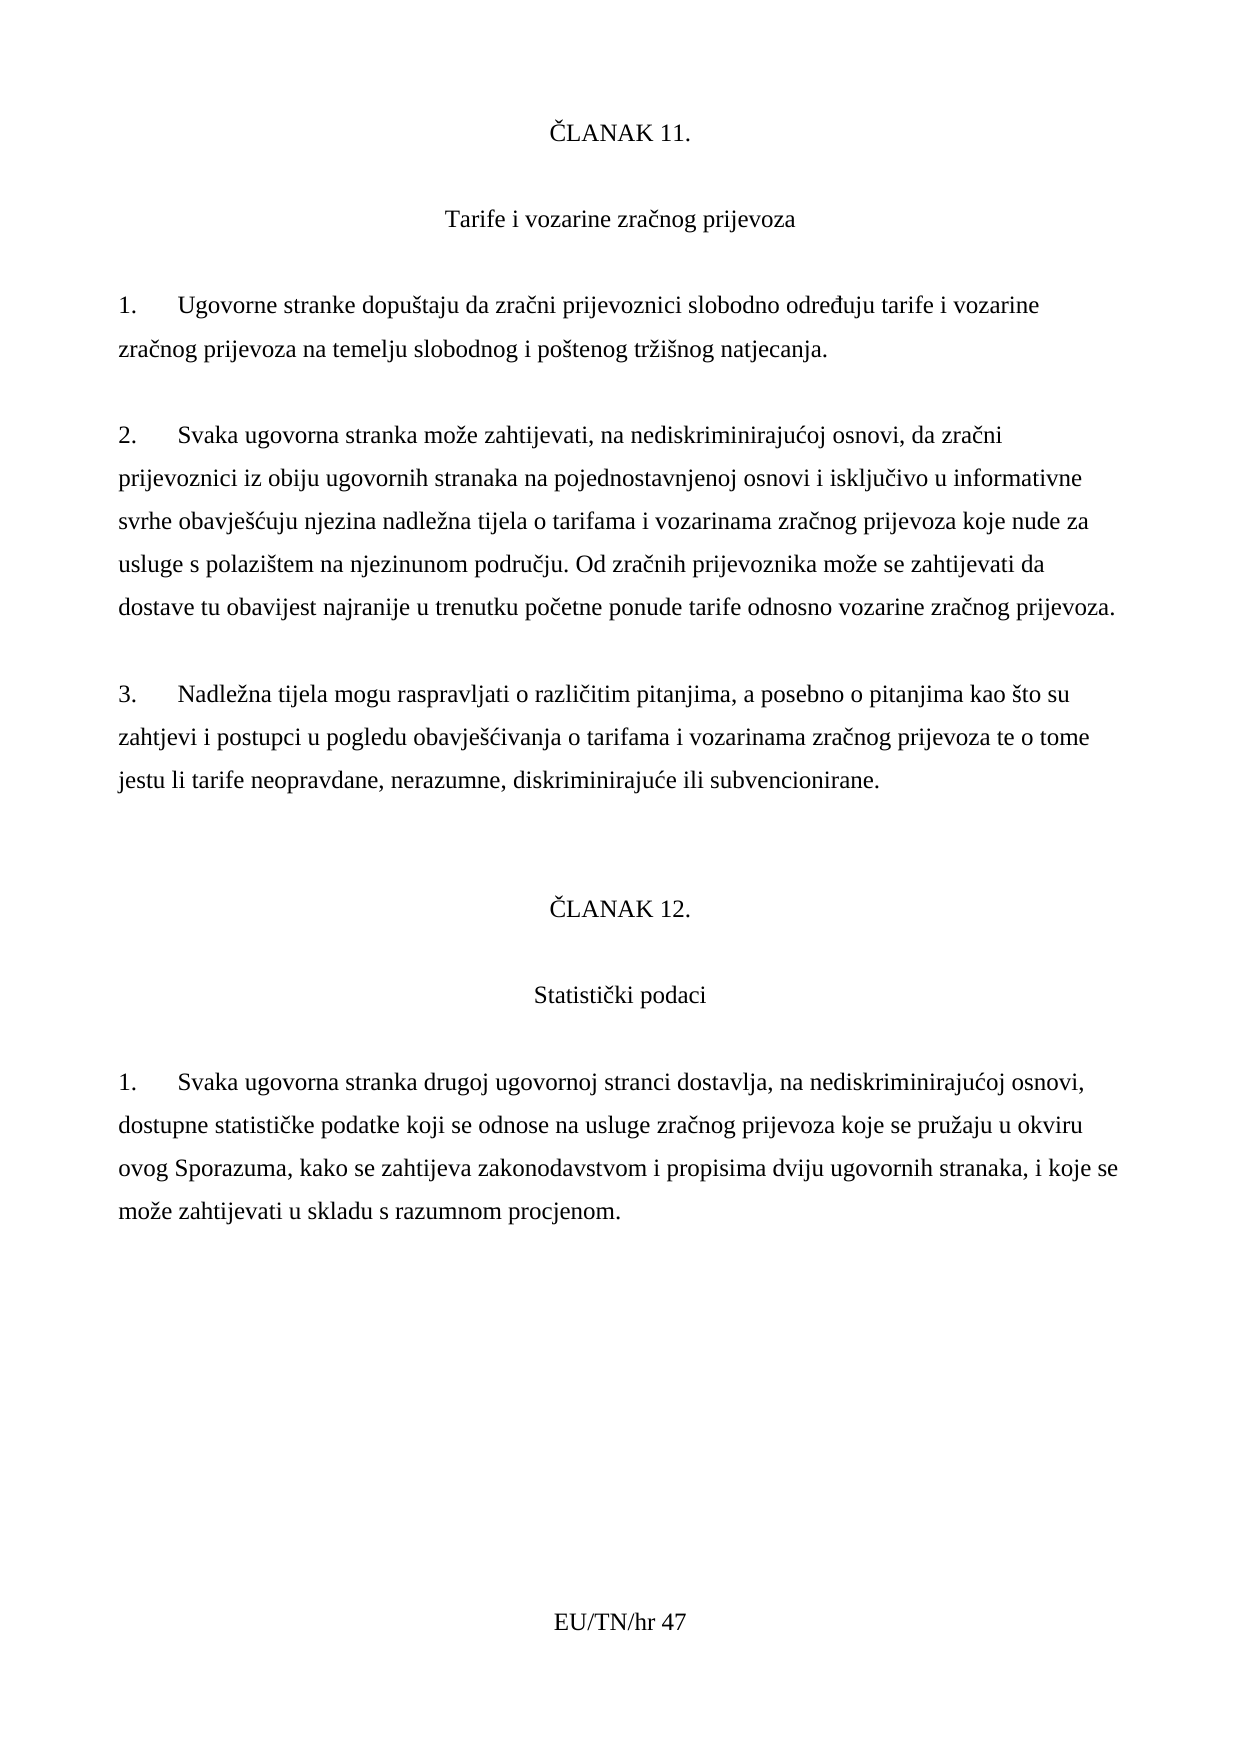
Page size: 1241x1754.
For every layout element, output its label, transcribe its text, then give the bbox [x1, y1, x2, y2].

text ČLANAK 12. [118, 894, 1122, 923]
text ČLANAK 11. [118, 118, 1122, 147]
text 3. Nadležna tijela mogu raspravljati o različitim pitanjima, a posebno o pitanjima kao što su zahtjevi i postupci u pogledu obavješćivanja o tarifama i vozarinama zračnog prijevoza te o tome jestu li tarife neopravdane, nerazumne, diskriminirajuće ili subvencionirane. [118, 679, 1122, 794]
text 2. Svaka ugovorna stranka može zahtijevati, na nediskriminirajućoj osnovi, da zračni prijevoznici iz obiju ugovornih stranaka na pojednostavnjenoj osnovi i isključivo u informativne svrhe obavješćuju njezina nadležna tijela o tarifama i vozarinama zračnog prijevoza koje nude za usluge s polazištem na njezinunom području. Od zračnih prijevoznika može se zahtijevati da dostave tu obavijest najranije u trenutku početne ponude tarife odnosno vozarine zračnog prijevoza. [118, 420, 1122, 621]
text 1. Svaka ugovorna stranka drugoj ugovornoj stranci dostavlja, na nediskriminirajućoj osnovi, dostupne statističke podatke koji se odnose na usluge zračnog prijevoza koje se pružaju u okviru ovog Sporazuma, kako se zahtijeva zakonodavstvom i propisima dviju ugovornih stranaka, i koje se može zahtijevati u skladu s razumnom procjenom. [118, 1067, 1122, 1225]
text Tarife i vozarine zračnog prijevoza [118, 204, 1122, 233]
text 1. Ugovorne stranke dopuštaju da zračni prijevoznici slobodno određuju tarife i vozarine zračnog prijevoza na temelju slobodnog i poštenog tržišnog natjecanja. [118, 291, 1122, 362]
text Statistički podaci [118, 981, 1122, 1009]
